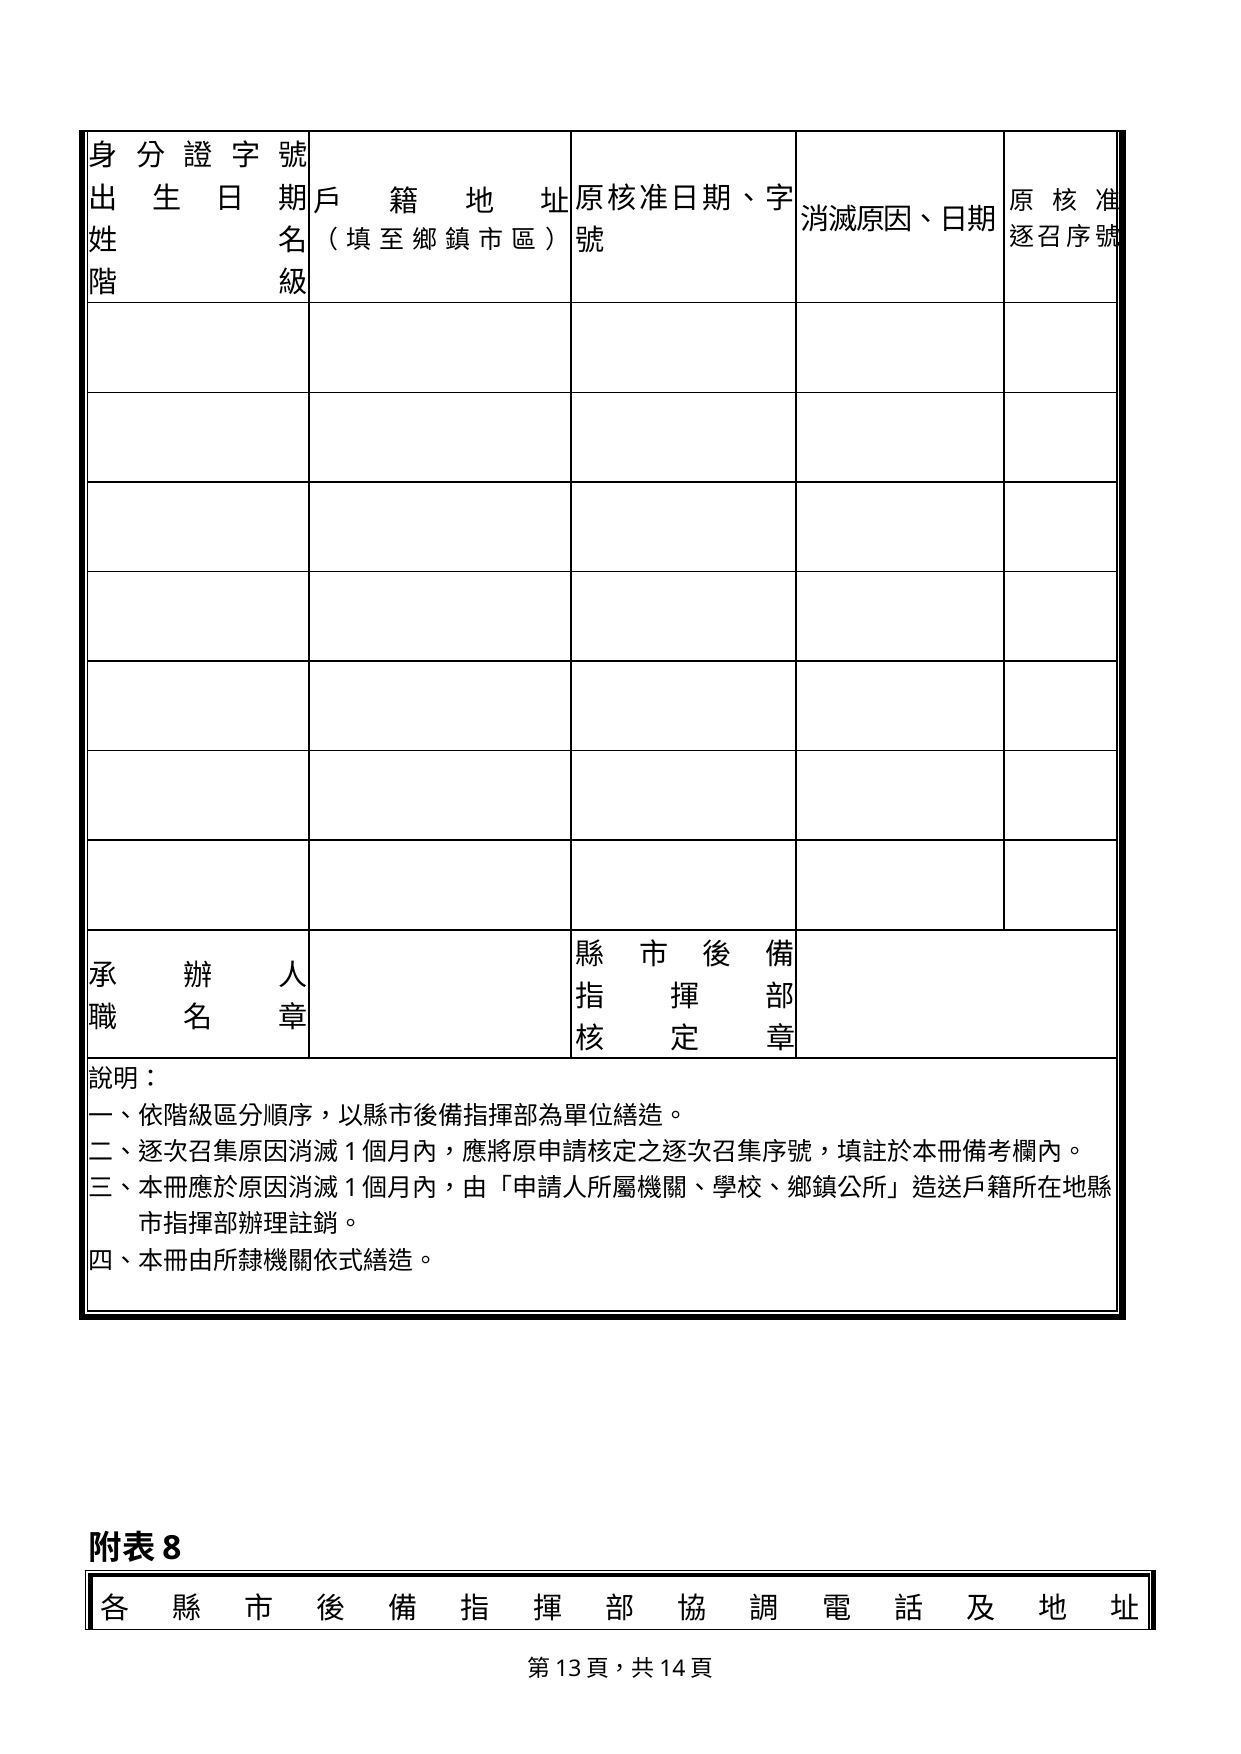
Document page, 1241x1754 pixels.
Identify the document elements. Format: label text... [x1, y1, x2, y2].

table_cell [797, 751, 1003, 839]
table_cell [1005, 662, 1116, 750]
table_cell [88, 572, 308, 660]
table_cell [310, 931, 570, 1057]
table_cell [572, 393, 795, 481]
table_cell [797, 303, 1003, 391]
table_cell 承辦人 職名章 [88, 931, 308, 1057]
table_cell [310, 841, 570, 929]
table_cell 說明： 一、依階級區分順序，以縣市後備指揮部為單位繕造。 二、逐次召集原因消滅1個月內，應將原申請核定之逐次召集序號，填註於本冊備考欄內。 三、本冊應於原因消滅1個月內，由「申請人所屬機關、學校、鄉鎮公所」造送戶籍所在地縣市指揮部辦理註銷。 四、本冊由所隸機關依式繕造。 [88, 1059, 1116, 1310]
table_cell [310, 303, 570, 391]
table_cell 身分證字號 出生日期 姓名 階級 [88, 132, 308, 302]
table_cell [1005, 751, 1116, 839]
table_cell [88, 393, 308, 481]
table_cell [797, 483, 1003, 571]
table_cell [572, 483, 795, 571]
table_cell [572, 303, 795, 391]
table_cell [88, 303, 308, 391]
table_cell [88, 751, 308, 839]
table_cell [572, 751, 795, 839]
table_cell 戶籍地址 （填至鄉鎮市區） [310, 132, 570, 302]
text 附表8 [89, 1521, 1152, 1569]
table_cell [572, 662, 795, 750]
table_cell [1005, 393, 1116, 481]
table_cell [797, 931, 1116, 1057]
table_cell [1005, 572, 1116, 660]
table_cell [88, 483, 308, 571]
table_cell [1005, 841, 1116, 929]
table_cell 原核准日期、字號 [572, 132, 795, 302]
table_cell [572, 572, 795, 660]
table_cell [310, 393, 570, 481]
table_cell [88, 662, 308, 750]
table_cell [572, 841, 795, 929]
table_cell [797, 572, 1003, 660]
table_cell [310, 483, 570, 571]
table_cell 原核准 逐召序號 [1005, 132, 1116, 302]
table_cell [88, 841, 308, 929]
table_header 各縣市後備指揮部協調電話及地址 [93, 1577, 1148, 1629]
table_cell [310, 572, 570, 660]
table_cell [1005, 483, 1116, 571]
table_cell 消滅原因、日期 [797, 132, 1003, 302]
table_cell [1005, 303, 1116, 391]
table_cell [310, 662, 570, 750]
table_cell [797, 841, 1003, 929]
table_cell [797, 662, 1003, 750]
table_cell 縣市後備 指揮部 核定章 [572, 931, 795, 1057]
table_cell [797, 393, 1003, 481]
table_cell [310, 751, 570, 839]
